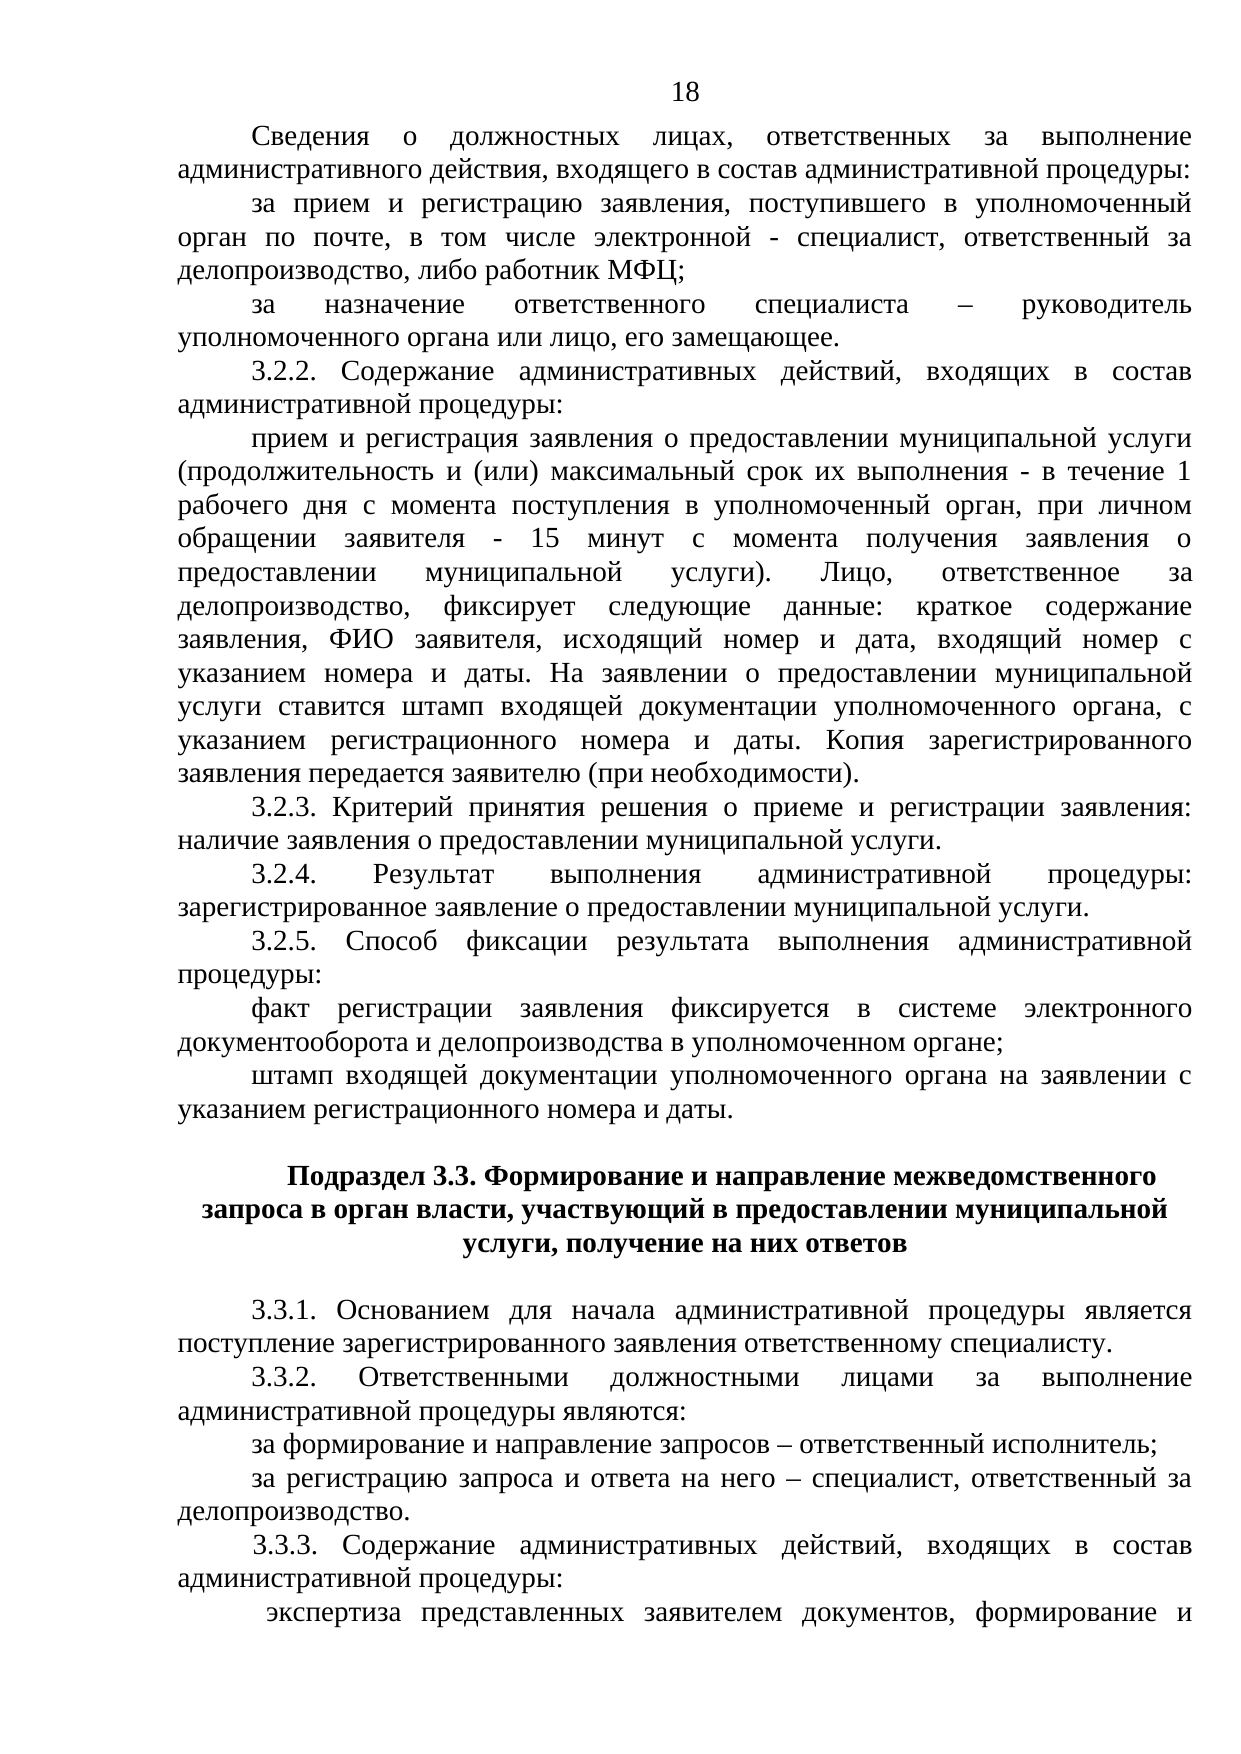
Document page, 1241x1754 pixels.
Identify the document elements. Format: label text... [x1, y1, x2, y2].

text прием и регистрация заявления о предоставлении муниципальной услуги (продолжительность и (или) максимальный срок их выполнения - в течение 1 рабочего дня с момента поступления в уполномоченный орган, при личном обращении заявителя - 15 минут с момента получения заявления о предоставлении муниципальной услуги). Лицо, ответственное за делопроизводство, фиксирует следующие данные: краткое содержание заявления, ФИО заявителя, исходящий номер и дата, входящий номер с указанием номера и даты. На заявлении о предоставлении муниципальной услуги ставится штамп входящей документации уполномоченного органа, с указанием регистрационного номера и даты. Копия зарегистрированного заявления передается заявителю (при необходимости). [177, 420, 1193, 789]
text за прием и регистрацию заявления, поступившего в уполномоченный орган по почте, в том числе электронной - специалист, ответственный за делопроизводство, либо работник МФЦ; [177, 185, 1193, 286]
text 3.2.4. Результат выполнения административной процедуры: зарегистрированное заявление о предоставлении муниципальной услуги. [177, 856, 1193, 923]
text штамп входящей документации уполномоченного органа на заявлении с указанием регистрационного номера и даты. [177, 1057, 1193, 1124]
text за назначение ответственного специалиста – руководитель уполномоченного органа или лицо, его замещающее. [177, 286, 1193, 353]
text 3.2.5. Способ фиксации результата выполнения административной процедуры: [177, 923, 1193, 990]
text за регистрацию запроса и ответа на него – специалист, ответственный за делопроизводство. [177, 1460, 1193, 1527]
text 3.2.3. Критерий принятия решения о приеме и регистрации заявления: наличие заявления о предоставлении муниципальной услуги. [177, 789, 1193, 856]
text Подраздел 3.3. Формирование и направление межведомственного запроса в орган власти, участвующий в предоставлении муниципальной услуги, получение на них ответов [177, 1158, 1193, 1258]
text за формирование и направление запросов – ответственный исполнитель; [177, 1426, 1193, 1460]
text 3.3.1. Основанием для начала административной процедуры является поступление зарегистрированного заявления ответственному специалисту. [177, 1292, 1193, 1359]
text факт регистрации заявления фиксируется в системе электронного документооборота и делопроизводства в уполномоченном органе; [177, 990, 1193, 1057]
text 3.3.2. Ответственными должностными лицами за выполнение административной процедуры являются: [177, 1359, 1193, 1426]
text 3.2.2. Содержание административных действий, входящих в состав административной процедуры: [177, 353, 1193, 420]
text Сведения о должностных лицах, ответственных за выполнение административного действия, входящего в состав административной процедуры: [177, 118, 1193, 185]
text 3.3.3. Содержание административных действий, входящих в состав административной процедуры: [177, 1527, 1193, 1594]
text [177, 1594, 1193, 1627]
